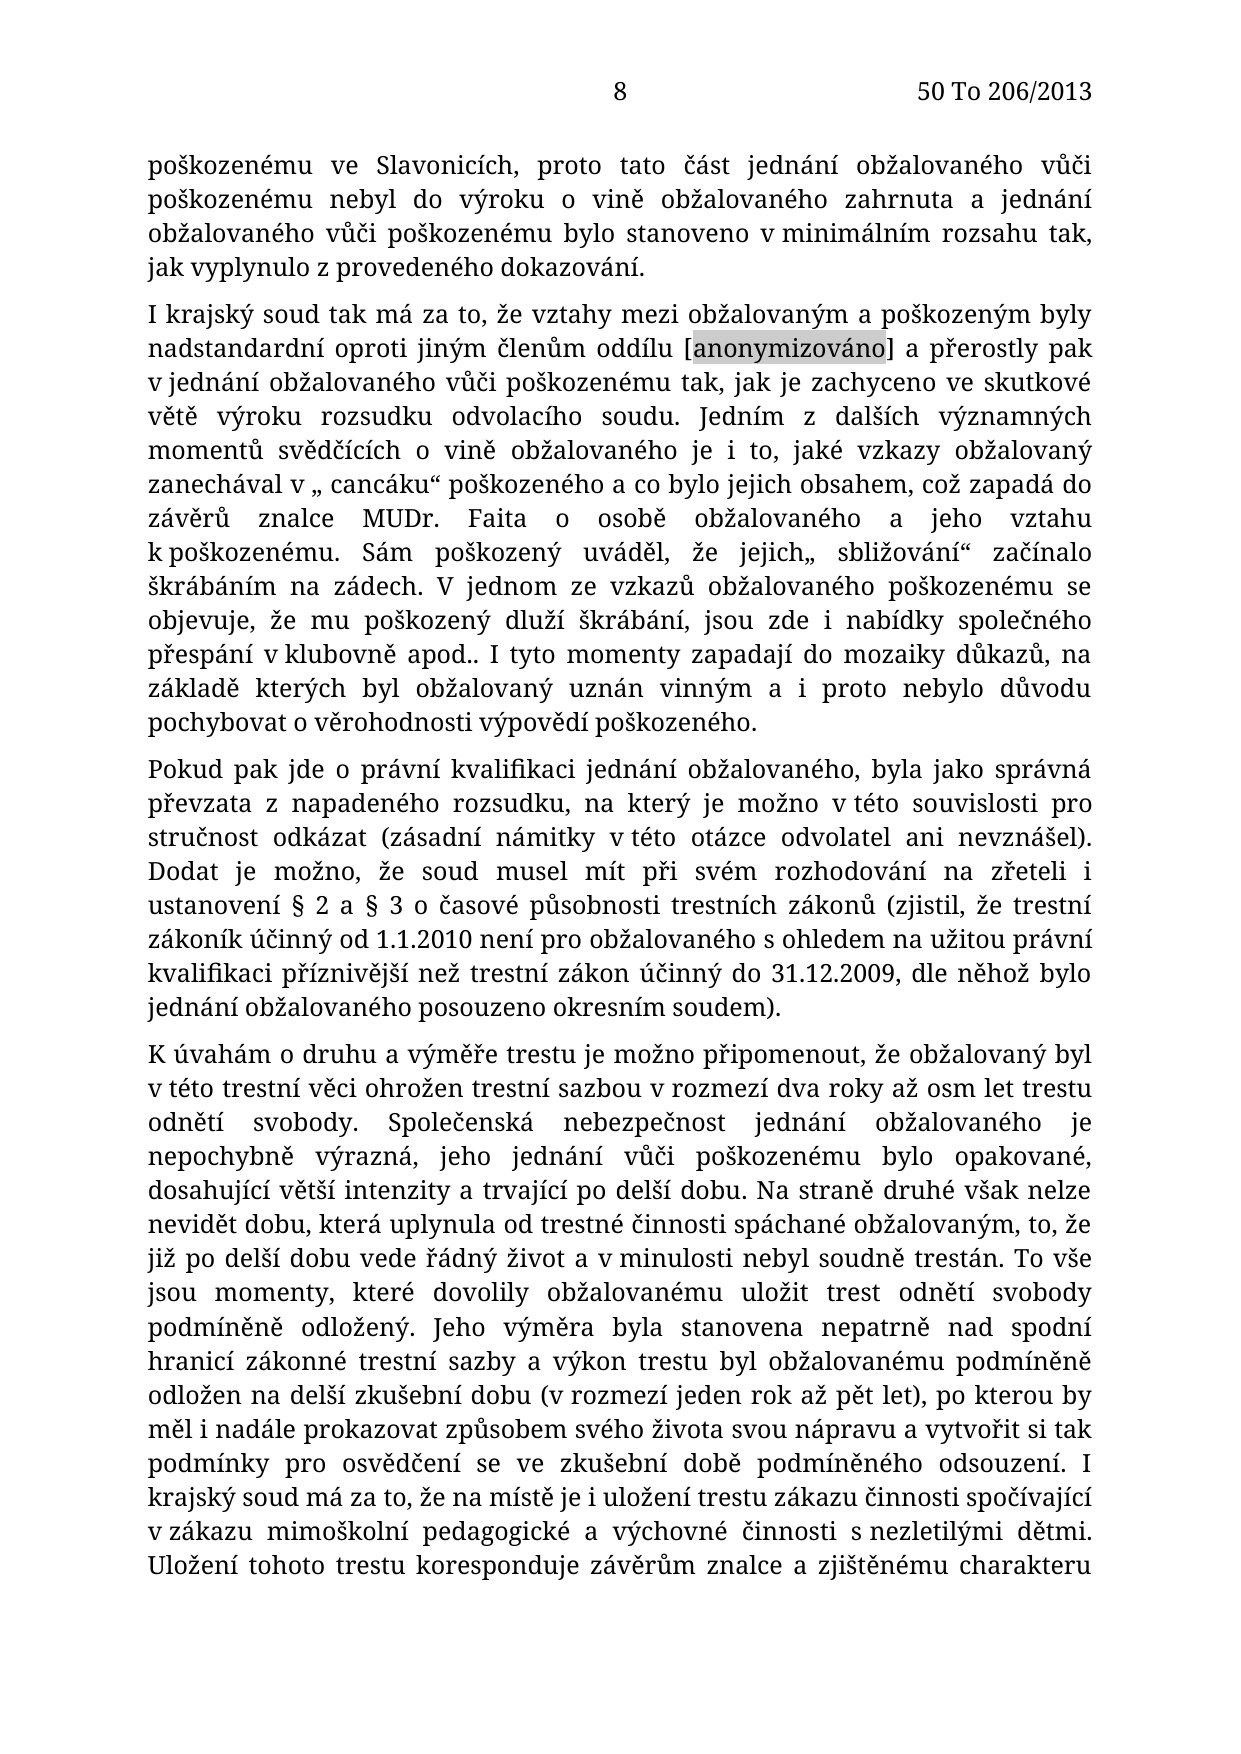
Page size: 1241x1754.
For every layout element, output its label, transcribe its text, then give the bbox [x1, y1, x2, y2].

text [148, 148, 1093, 284]
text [148, 1037, 1093, 1582]
text I krajský soud tak má za to, že vztahy mezi obžalovaným a poškozeným byly nadstandardní oproti jiným členům oddílu [anonymizováno] a přerostly pak v jednání obžalovaného vůči poškozenému tak, jak je zachyceno ve skutkové větě výroku rozsudku odvolacího soudu. Jedním z dalších významných momentů svědčících o vině obžalovaného je i to, jaké vzkazy obžalovaný zanechával v „ cancáku“ poškozeného a co bylo jejich obsahem, což zapadá do závěrů znalce MUDr. Faita o osobě obžalovaného a jeho vztahu k poškozenému. Sám poškozený uváděl, že jejich„ sbližování“ začínalo škrábáním na zádech. V jednom ze vzkazů obžalovaného poškozenému se objevuje, že mu poškozený dluží škrábání, jsou zde i nabídky společného přespání v klubovně apod.. I tyto momenty zapadají do mozaiky důkazů, na základě kterých byl obžalovaný uznán vinným a i proto nebylo důvodu pochybovat o věrohodnosti výpovědí poškozeného. [148, 296, 1093, 739]
text Pokud pak jde o právní kvalifikaci jednání obžalovaného, byla jako správná převzata z napadeného rozsudku, na který je možno v této souvislosti pro stručnost odkázat (zásadní námitky v této otázce odvolatel ani nevznášel). Dodat je možno, že soud musel mít při svém rozhodování na zřeteli i ustanovení § 2 a § 3 o časové působnosti trestních zákonů (zjistil, že trestní zákoník účinný od 1.1.2010 není pro obžalovaného s ohledem na užitou právní kvalifikaci příznivější než trestní zákon účinný do 31.12.2009, dle něhož bylo jednání obžalovaného posouzeno okresním soudem). [148, 752, 1093, 1024]
